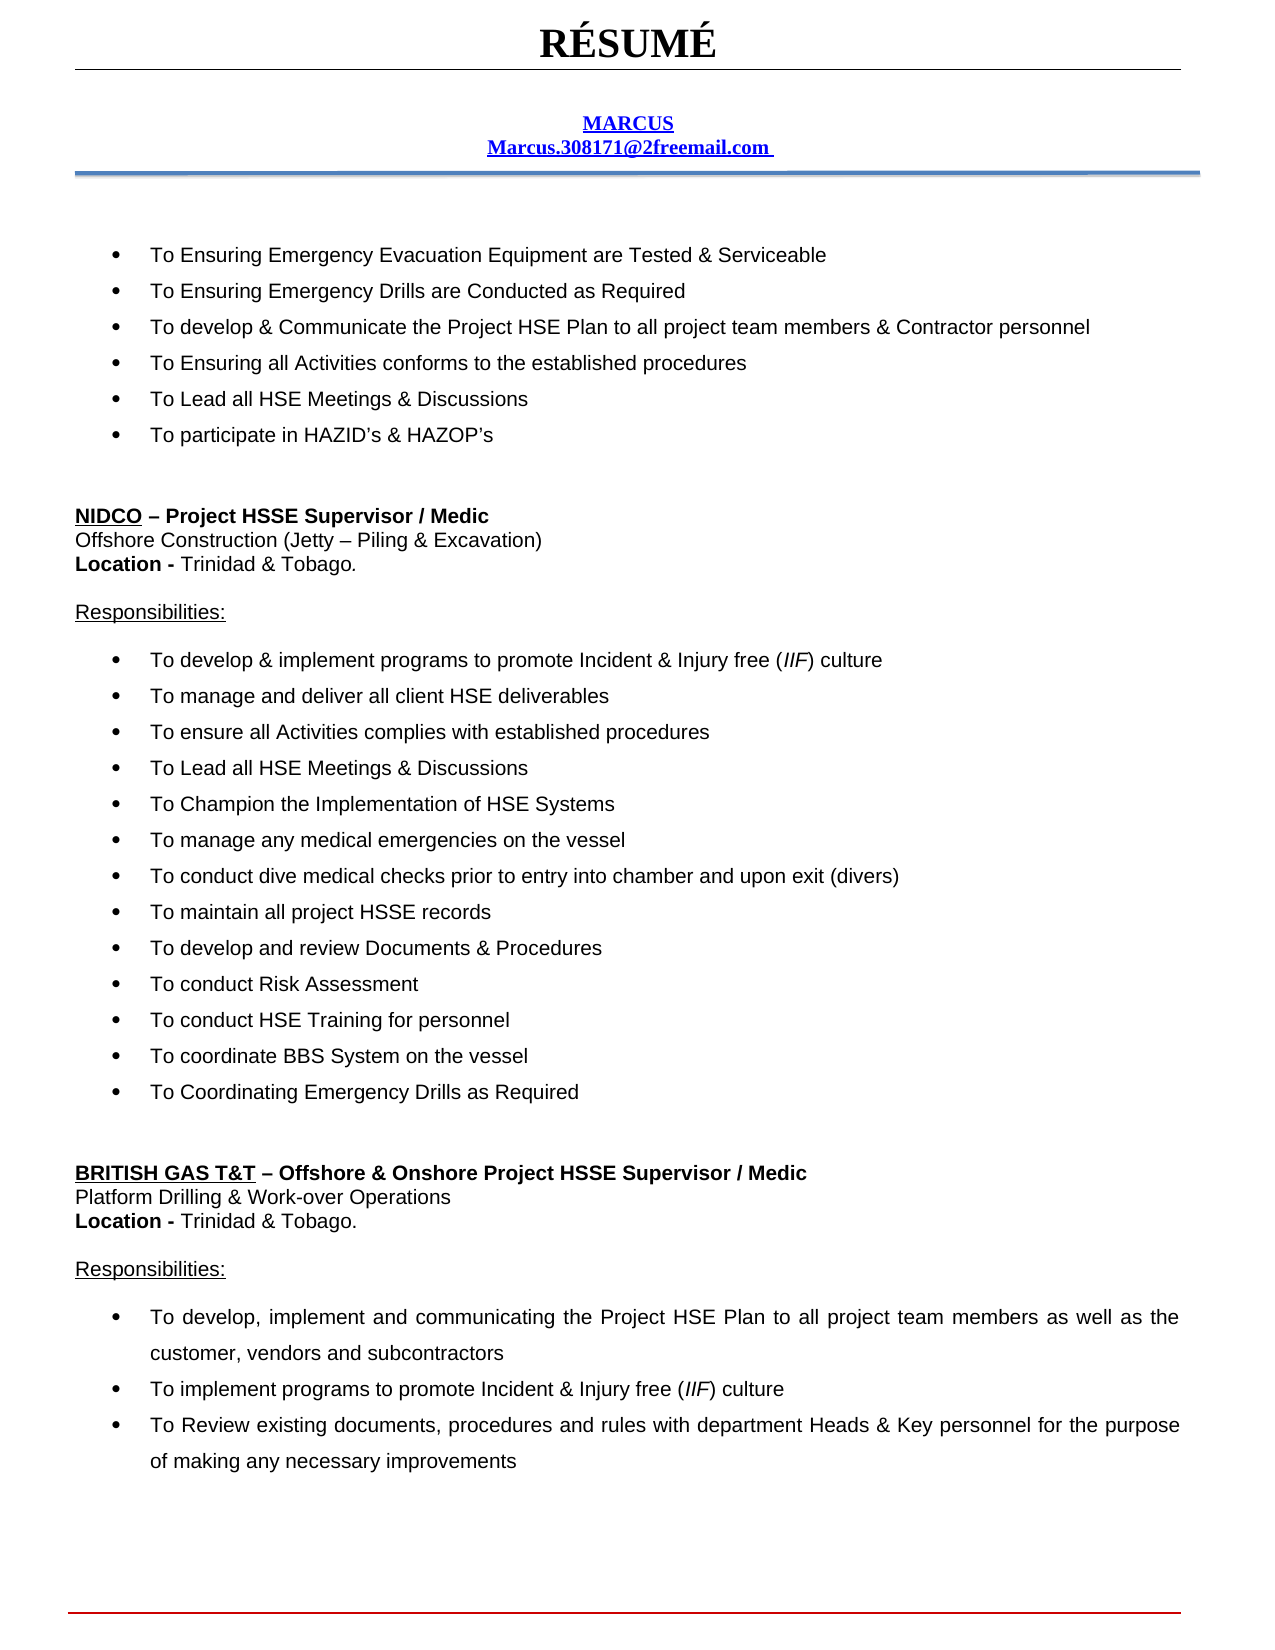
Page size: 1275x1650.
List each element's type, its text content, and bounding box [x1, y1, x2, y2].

list To Champion the Implementation of HSE Systems [112, 792, 1181, 816]
text Platform Drilling & Work-over Operations [75, 1185, 1181, 1209]
list To coordinate BBS System on the vessel [112, 1044, 1181, 1068]
list To develop, implement and communicating the Project HSE Plan to all project team members as well as the customer, vendors and subcontractors [112, 1304, 1181, 1364]
list To develop & implement programs to promote Incident & Injury free (IIF) culture [112, 647, 1181, 672]
list To ensure all Activities complies with established procedures [112, 719, 1181, 744]
list To manage and deliver all client HSE deliverables [112, 683, 1181, 708]
list To participate in HAZID’s & HAZOP’s [112, 423, 1181, 447]
text Location - Trinidad & Tobago. [75, 1209, 1181, 1233]
list To conduct Risk Assessment [112, 972, 1181, 996]
list To develop & Communicate the Project HSE Plan to all project team members & Contractor personnel [112, 315, 1181, 339]
list To Lead all HSE Meetings & Discussions [112, 387, 1181, 411]
list To Ensuring Emergency Evacuation Equipment are Tested & Serviceable [112, 243, 1181, 267]
list To maintain all project HSSE records [112, 900, 1181, 924]
list To Ensuring Emergency Drills are Conducted as Required [112, 279, 1181, 303]
text Offshore Construction (Jetty – Piling & Excavation) [75, 528, 1181, 552]
list To Lead all HSE Meetings & Discussions [112, 756, 1181, 780]
text BRITISH GAS T&T – Offshore & Onshore Project HSSE Supervisor / Medic [75, 1161, 1181, 1185]
list To conduct HSE Training for personnel [112, 1008, 1181, 1032]
text Location - Trinidad & Tobago. [75, 552, 1181, 576]
list To implement programs to promote Incident & Injury free (IIF) culture [112, 1377, 1181, 1401]
list To develop and review Documents & Procedures [112, 936, 1181, 960]
list To Ensuring all Activities conforms to the established procedures [112, 351, 1181, 375]
text Responsibilities: [75, 599, 1181, 623]
list To Review existing documents, procedures and rules with department Heads & Key personnel for the purpose of making any necessary improvements [112, 1413, 1181, 1473]
text NIDCO – Project HSSE Supervisor / Medic [75, 504, 1181, 528]
text Responsibilities: [75, 1257, 1181, 1281]
list To manage any medical emergencies on the vessel [112, 828, 1181, 852]
list To Coordinating Emergency Drills as Required [112, 1080, 1181, 1104]
list To conduct dive medical checks prior to entry into chamber and upon exit (divers) [112, 864, 1181, 888]
